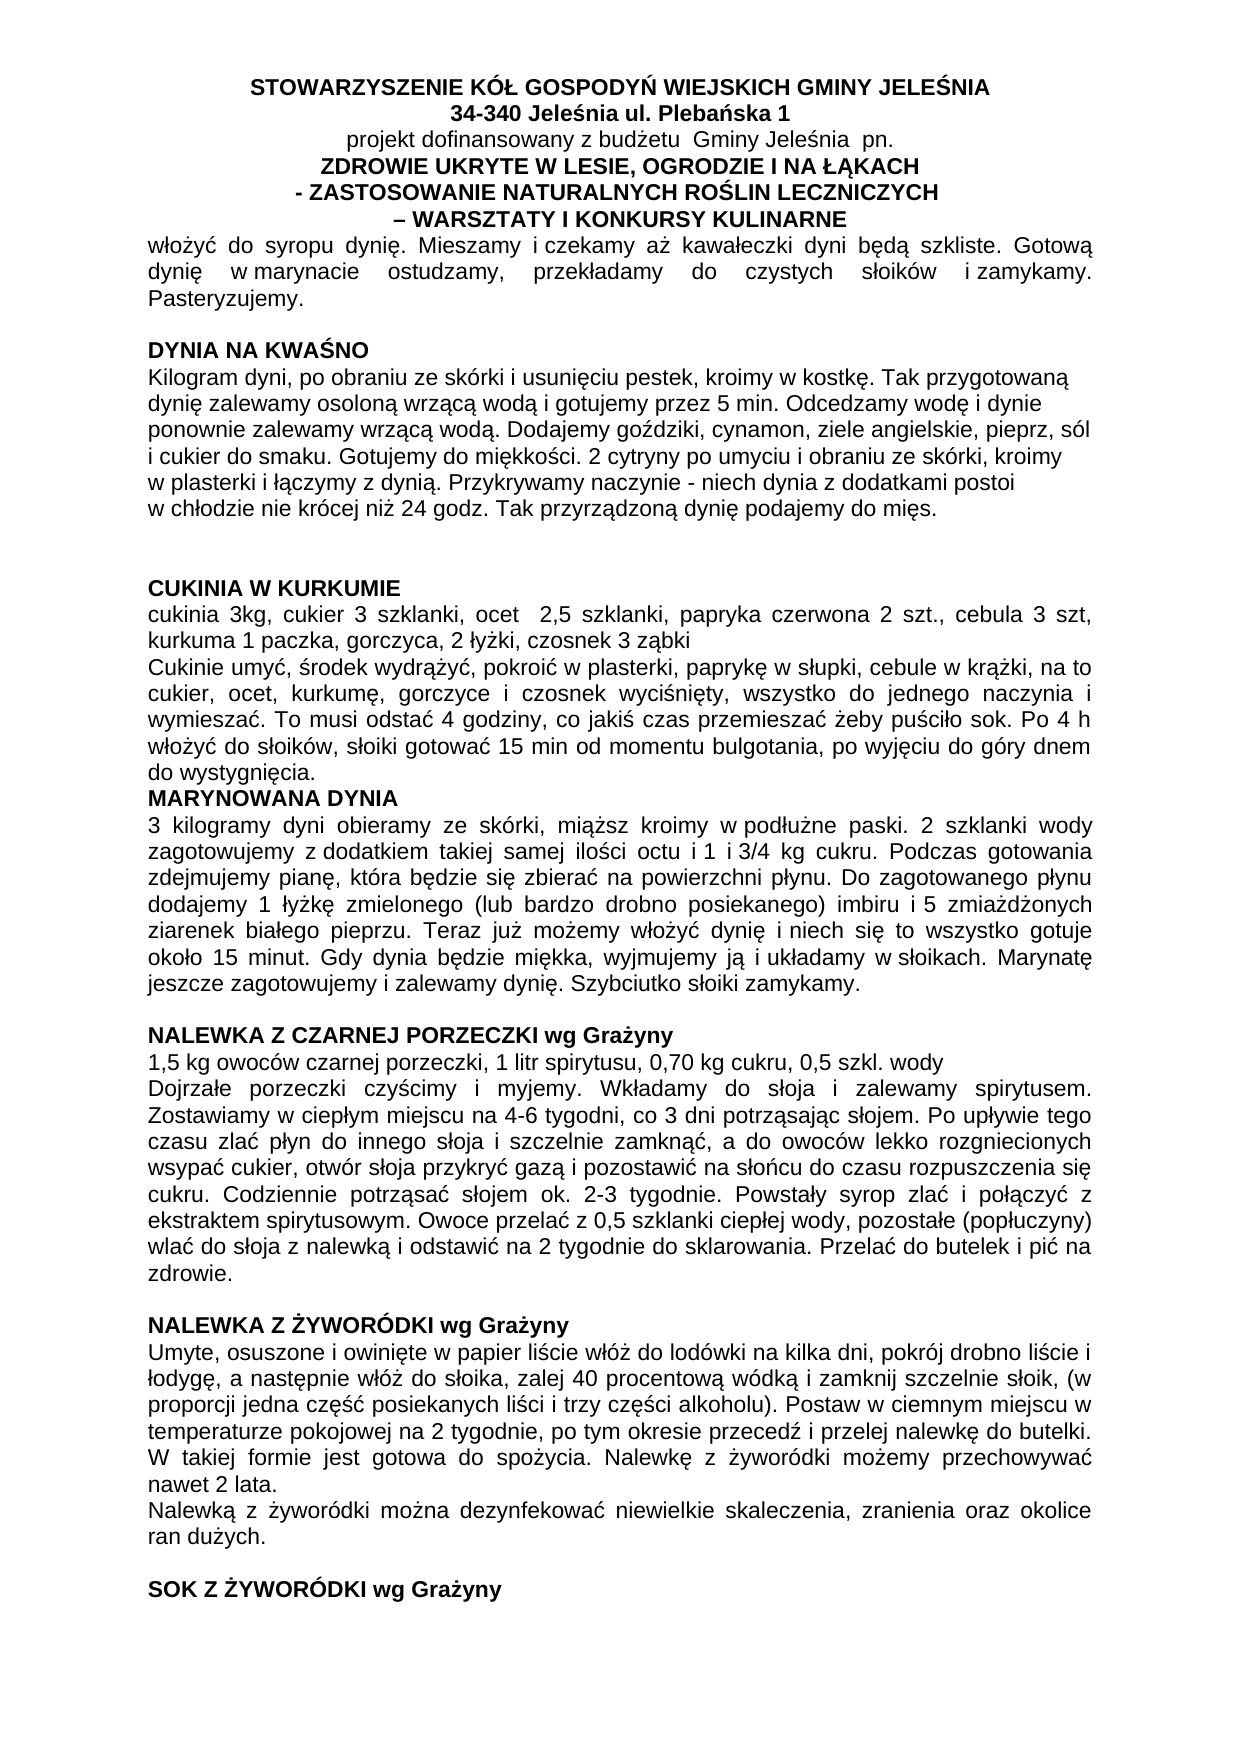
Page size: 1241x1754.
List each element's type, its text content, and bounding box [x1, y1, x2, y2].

text MARYNOWANA DYNIA [148, 785, 1093, 812]
text Nalewką z żyworódki można dezynfekować niewielkie skaleczenia, zranienia oraz okolice ran dużych. [148, 1497, 1093, 1549]
text CUKINIA W KURKUMIE [148, 574, 1093, 601]
text Cukinie umyć, środek wydrążyć, pokroić w plasterki, paprykę w słupki, cebule w krążki, na to cukier, ocet, kurkumę, gorczyce i czosnek wyciśnięty, wszystko do jednego naczynia i wymieszać. To musi odstać 4 godziny, co jakiś czas przemieszać żeby puściło sok. Po 4 h włożyć do słoików, słoiki gotować 15 min od momentu bulgotania, po wyjęciu do góry dnem do wystygnięcia. [148, 653, 1093, 785]
text 1,5 kg owoców czarnej porzeczki, 1 litr spirytusu, 0,70 kg cukru, 0,5 szkl. wody [148, 1049, 1093, 1075]
text NALEWKA Z ŻYWORÓDKI wg Grażyny [148, 1312, 1093, 1339]
text DYNIA NA KWAŚNO Kilogram dyni, po obraniu ze skórki i usunięciu pestek, kroimy w kostkę. Tak przygotowaną dynię zalewamy osoloną wrzącą wodą i gotujemy przez 5 min. Odcedzamy wodę i dynie ponownie zalewamy wrzącą wodą. Dodajemy goździki, cynamon, ziele angielskie, pieprz, sól i cukier do smaku. Gotujemy do miękkości. 2 cytryny po umyciu i obraniu ze skórki, kroimy w plasterki i łączymy z dynią. Przykrywamy naczynie - niech dynia z dodatkami postoi w chłodzie nie krócej niż 24 godz. Tak przyrządzoną dynię podajemy do mięs. [148, 337, 1093, 522]
text 3 kilogramy dyni obieramy ze skórki, miąższ kroimy w podłużne paski. 2 szklanki wody zagotowujemy z dodatkiem takiej samej ilości octu i 1 i 3/4 kg cukru. Podczas gotowania zdejmujemy pianę, która będzie się zbierać na powierzchni płynu. Do zagotowanego płynu dodajemy 1 łyżkę zmielonego (lub bardzo drobno posiekanego) imbiru i 5 zmiażdżonych ziarenek białego pieprzu. Teraz już możemy włożyć dynię i niech się to wszystko gotuje około 15 minut. Gdy dynia będzie miękka, wyjmujemy ją i układamy w słoikach. Marynatę jeszcze zagotowujemy i zalewamy dynię. Szybciutko słoiki zamykamy. [148, 812, 1093, 996]
text Umyte, osuszone i owinięte w papier liście włóż do lodówki na kilka dni, pokrój drobno liście i łodygę, a następnie włóż do słoika, zalej 40 procentową wódką i zamknij szczelnie słoik, (w proporcji jedna część posiekanych liści i trzy części alkoholu). Postaw w ciemnym miejscu w temperaturze pokojowej na 2 tygodnie, po tym okresie przecedź i przelej nalewkę do butelki. W takiej formie jest gotowa do spożycia. Nalewkę z żyworódki możemy przechowywać nawet 2 lata. [148, 1339, 1093, 1497]
text NALEWKA Z CZARNEJ PORZECZKI wg Grażyny [148, 1022, 1093, 1049]
text Dojrzałe porzeczki czyścimy i myjemy. Wkładamy do słoja i zalewamy spirytusem. Zostawiamy w ciepłym miejscu na 4-6 tygodni, co 3 dni potrząsając słojem. Po upływie tego czasu zlać płyn do innego słoja i szczelnie zamknąć, a do owoców lekko rozgniecionych wsypać cukier, otwór słoja przykryć gazą i pozostawić na słońcu do czasu rozpuszczenia się cukru. Codziennie potrząsać słojem ok. 2-3 tygodnie. Powstały syrop zlać i połączyć z ekstraktem spirytusowym. Owoce przelać z 0,5 szklanki ciepłej wody, pozostałe (popłuczyny) wlać do słoja z nalewką i odstawić na 2 tygodnie do sklarowania. Przelać do butelek i pić na zdrowie. [148, 1075, 1093, 1286]
text SOK Z ŻYWORÓDKI wg Grażyny [148, 1549, 1093, 1602]
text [148, 232, 1093, 311]
text cukinia 3kg, cukier 3 szklanki, ocet 2,5 szklanki, papryka czerwona 2 szt., cebula 3 szt, kurkuma 1 paczka, gorczyca, 2 łyżki, czosnek 3 ząbki [148, 601, 1093, 653]
